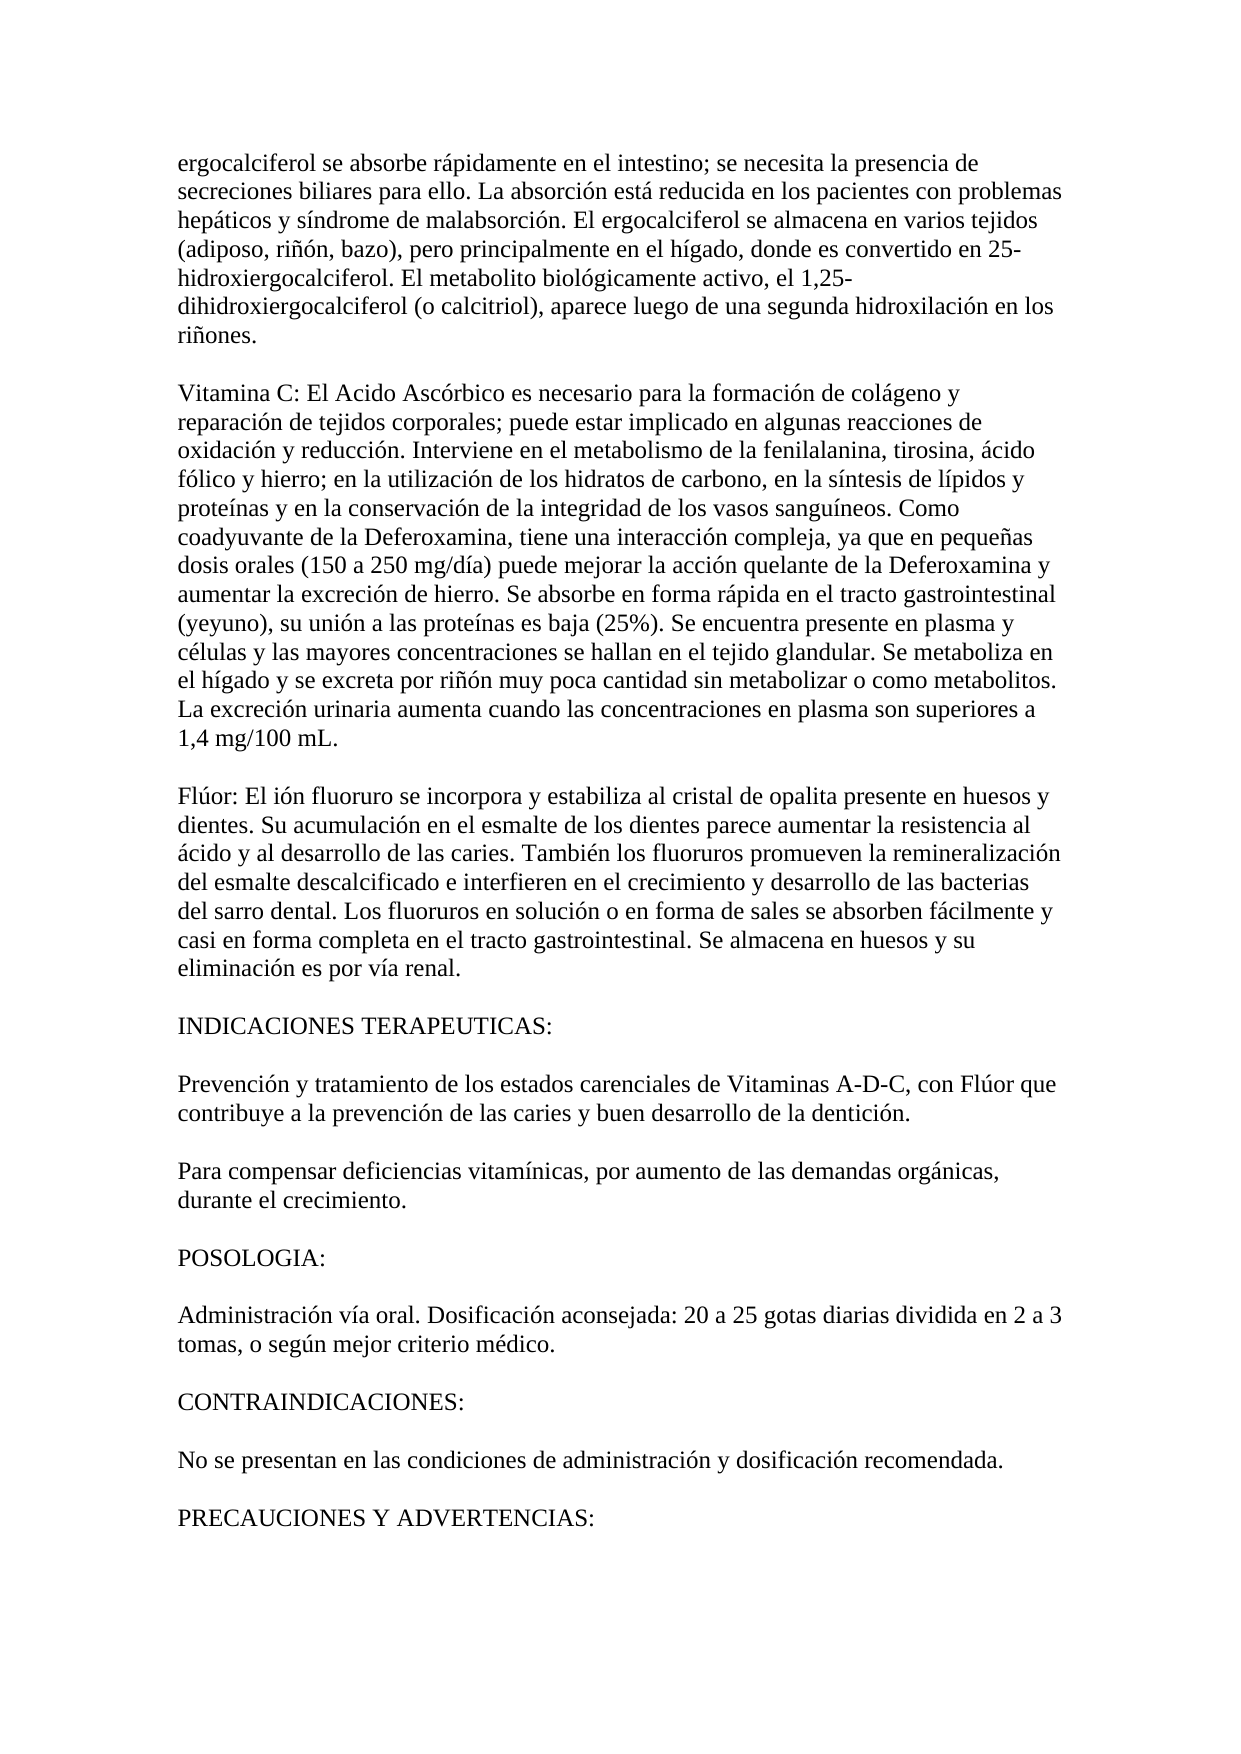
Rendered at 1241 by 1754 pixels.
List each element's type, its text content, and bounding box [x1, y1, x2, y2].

text PRECAUCIONES Y ADVERTENCIAS: [177, 1503, 1063, 1532]
text Vitamina C: El Acido Ascórbico es necesario para la formación de colágeno y reparación de tejidos corporales; puede estar implicado en algunas reacciones de oxidación y reducción. Interviene en el metabolismo de la fenilalanina, tirosina, ácido fólico y hierro; en la utilización de los hidratos de carbono, en la síntesis de lípidos y proteínas y en la conservación de la integridad de los vasos sanguíneos. Como coadyuvante de la Deferoxamina, tiene una interacción compleja, ya que en pequeñas dosis orales (150 a 250 mg/día) puede mejorar la acción quelante de la Deferoxamina y aumentar la excreción de hierro. Se absorbe en forma rápida en el tracto gastrointestinal (yeyuno), su unión a las proteínas es baja (25%). Se encuentra presente en plasma y células y las mayores concentraciones se hallan en el tejido glandular. Se metaboliza en el hígado y se excreta por riñón muy poca cantidad sin metabolizar o como metabolitos. La excreción urinaria aumenta cuando las concentraciones en plasma son superiores a 1,4 mg/100 mL. [177, 378, 1063, 752]
text No se presentan en las condiciones de administración y dosificación recomendada. [177, 1445, 1063, 1474]
text Prevención y tratamiento de los estados carenciales de Vitaminas A-D-C, con Flúor que contribuye a la prevención de las caries y buen desarrollo de la dentición. [177, 1069, 1063, 1127]
text CONTRAINDICACIONES: [177, 1387, 1063, 1416]
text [177, 148, 1063, 349]
text INDICACIONES TERAPEUTICAS: [177, 1011, 1063, 1040]
text POSOLOGIA: [177, 1243, 1063, 1271]
text Administración vía oral. Dosificación aconsejada: 20 a 25 gotas diarias dividida en 2 a 3 tomas, o según mejor criterio médico. [177, 1301, 1063, 1358]
text Flúor: El ión fluoruro se incorpora y estabiliza al cristal de opalita presente en huesos y dientes. Su acumulación en el esmalte de los dientes parece aumentar la resistencia al ácido y al desarrollo de las caries. También los fluoruros promueven la remineralización del esmalte descalcificado e interfieren en el crecimiento y desarrollo de las bacterias del sarro dental. Los fluoruros en solución o en forma de sales se absorben fácilmente y casi en forma completa en el tracto gastrointestinal. Se almacena en huesos y su eliminación es por vía renal. [177, 781, 1063, 982]
text Para compensar deficiencias vitamínicas, por aumento de las demandas orgánicas, durante el crecimiento. [177, 1156, 1063, 1213]
